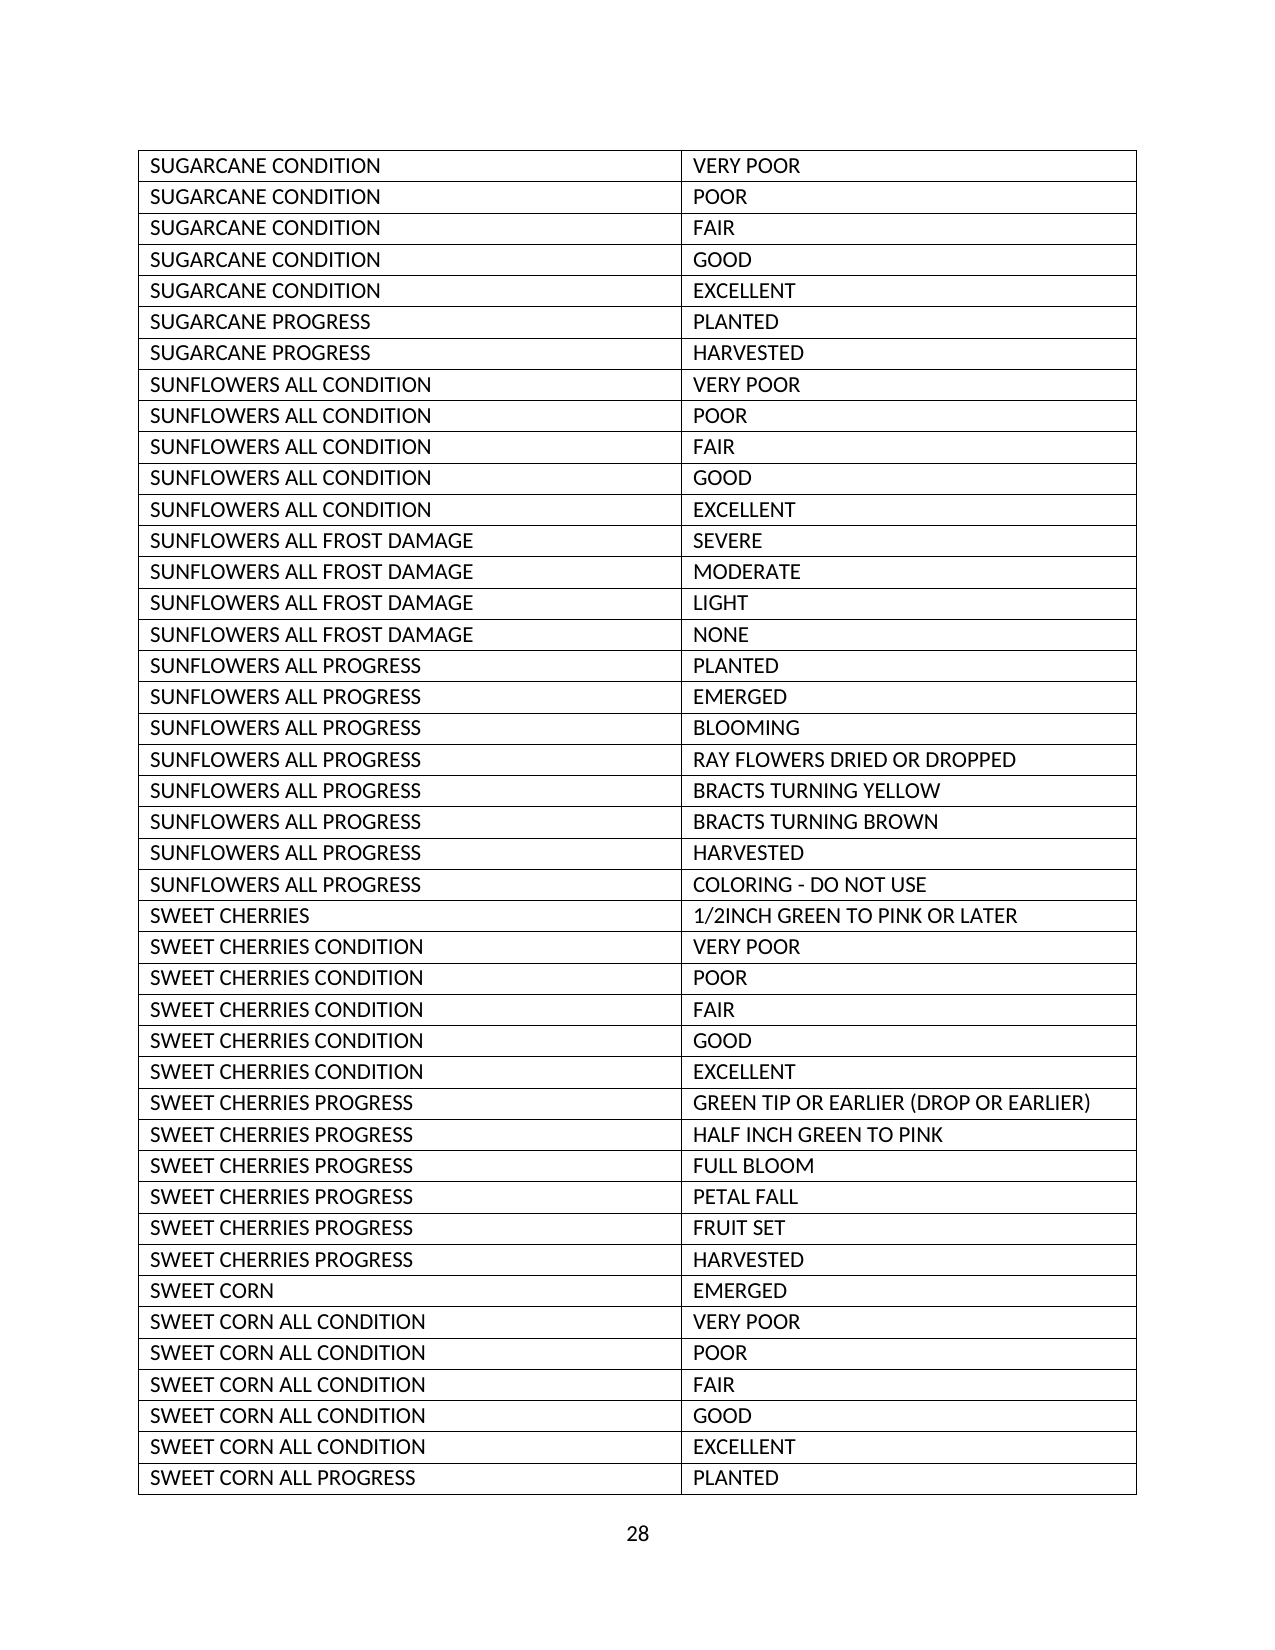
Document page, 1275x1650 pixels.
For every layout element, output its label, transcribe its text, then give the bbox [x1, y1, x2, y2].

table_cell SWEET CHERRIES PROGRESS [139, 1214, 681, 1244]
table_cell SWEET CHERRIES CONDITION [139, 964, 681, 994]
table_cell HARVESTED [682, 1245, 1136, 1275]
table_cell SWEET CHERRIES PROGRESS [139, 1089, 681, 1119]
table_cell SUNFLOWERS ALL CONDITION [139, 464, 681, 494]
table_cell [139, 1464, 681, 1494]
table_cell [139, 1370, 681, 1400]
table_cell SWEET CHERRIES PROGRESS [139, 1182, 681, 1212]
table_cell SWEET CHERRIES CONDITION [139, 1057, 681, 1087]
table_cell SUGARCANE CONDITION [139, 245, 681, 275]
table_cell SUNFLOWERS ALL PROGRESS [139, 651, 681, 681]
table_cell HARVESTED [682, 339, 1136, 369]
table_cell HALF INCH GREEN TO PINK [682, 1120, 1136, 1150]
table_cell FAIR [682, 995, 1136, 1025]
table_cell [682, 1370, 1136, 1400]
table_cell SWEET CHERRIES PROGRESS [139, 1245, 681, 1275]
table_cell SUNFLOWERS ALL FROST DAMAGE [139, 589, 681, 619]
table_cell RAY FLOWERS DRIED OR DROPPED [682, 745, 1136, 775]
table_cell SUGARCANE CONDITION [139, 214, 681, 244]
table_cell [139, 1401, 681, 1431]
table_cell SUNFLOWERS ALL PROGRESS [139, 807, 681, 837]
table_cell SUNFLOWERS ALL FROST DAMAGE [139, 620, 681, 650]
table_cell FAIR [682, 432, 1136, 462]
table_cell SWEET CHERRIES CONDITION [139, 932, 681, 962]
table_cell POOR [682, 401, 1136, 431]
table_cell PETAL FALL [682, 1182, 1136, 1212]
table_cell SUNFLOWERS ALL PROGRESS [139, 870, 681, 900]
table_cell EXCELLENT [682, 495, 1136, 525]
table_cell EMERGED [682, 682, 1136, 712]
table_cell SWEET CHERRIES PROGRESS [139, 1151, 681, 1181]
table_cell SUNFLOWERS ALL PROGRESS [139, 745, 681, 775]
table_cell VERY POOR [682, 370, 1136, 400]
table_cell SUNFLOWERS ALL PROGRESS [139, 776, 681, 806]
table_cell SUGARCANE PROGRESS [139, 307, 681, 337]
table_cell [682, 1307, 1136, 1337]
table_cell POOR [682, 182, 1136, 212]
table_cell FULL BLOOM [682, 1151, 1136, 1181]
table_cell NONE [682, 620, 1136, 650]
table_cell SUGARCANE CONDITION [139, 276, 681, 306]
table_cell PLANTED [682, 651, 1136, 681]
table_cell SUNFLOWERS ALL FROST DAMAGE [139, 557, 681, 587]
table_cell POOR [682, 964, 1136, 994]
table_cell EXCELLENT [682, 1057, 1136, 1087]
table_cell SUNFLOWERS ALL CONDITION [139, 432, 681, 462]
table_cell FAIR [682, 214, 1136, 244]
table_cell SUGARCANE CONDITION [139, 182, 681, 212]
table_cell EXCELLENT [682, 276, 1136, 306]
table_cell SUNFLOWERS ALL FROST DAMAGE [139, 526, 681, 556]
table_cell SWEET CHERRIES [139, 901, 681, 931]
table_cell GOOD [682, 1026, 1136, 1056]
table_cell BRACTS TURNING BROWN [682, 807, 1136, 837]
table_cell SUNFLOWERS ALL PROGRESS [139, 682, 681, 712]
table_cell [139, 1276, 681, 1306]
table_cell LIGHT [682, 589, 1136, 619]
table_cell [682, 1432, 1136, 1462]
table_cell VERY POOR [682, 932, 1136, 962]
table_cell SEVERE [682, 526, 1136, 556]
table_cell 1/2INCH GREEN TO PINK OR LATER [682, 901, 1136, 931]
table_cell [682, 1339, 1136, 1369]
table_cell PLANTED [682, 307, 1136, 337]
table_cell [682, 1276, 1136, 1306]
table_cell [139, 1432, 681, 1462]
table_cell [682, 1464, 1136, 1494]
table_cell MODERATE [682, 557, 1136, 587]
table_cell GOOD [682, 245, 1136, 275]
table_cell SUNFLOWERS ALL CONDITION [139, 495, 681, 525]
table_cell SUGARCANE CONDITION [139, 151, 681, 181]
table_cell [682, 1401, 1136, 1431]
table_cell FRUIT SET [682, 1214, 1136, 1244]
table_cell SUNFLOWERS ALL PROGRESS [139, 839, 681, 869]
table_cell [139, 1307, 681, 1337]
table_cell HARVESTED [682, 839, 1136, 869]
table_cell SUNFLOWERS ALL CONDITION [139, 401, 681, 431]
table_cell SUNFLOWERS ALL PROGRESS [139, 714, 681, 744]
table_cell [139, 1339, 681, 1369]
table_cell SUNFLOWERS ALL CONDITION [139, 370, 681, 400]
table_cell SWEET CHERRIES CONDITION [139, 995, 681, 1025]
table_cell GOOD [682, 464, 1136, 494]
table_cell SWEET CHERRIES CONDITION [139, 1026, 681, 1056]
table_cell SWEET CHERRIES PROGRESS [139, 1120, 681, 1150]
table_cell GREEN TIP OR EARLIER (DROP OR EARLIER) [682, 1089, 1136, 1119]
table_cell BLOOMING [682, 714, 1136, 744]
table_cell BRACTS TURNING YELLOW [682, 776, 1136, 806]
table_cell COLORING - DO NOT USE [682, 870, 1136, 900]
table_cell SUGARCANE PROGRESS [139, 339, 681, 369]
table_cell VERY POOR [682, 151, 1136, 181]
